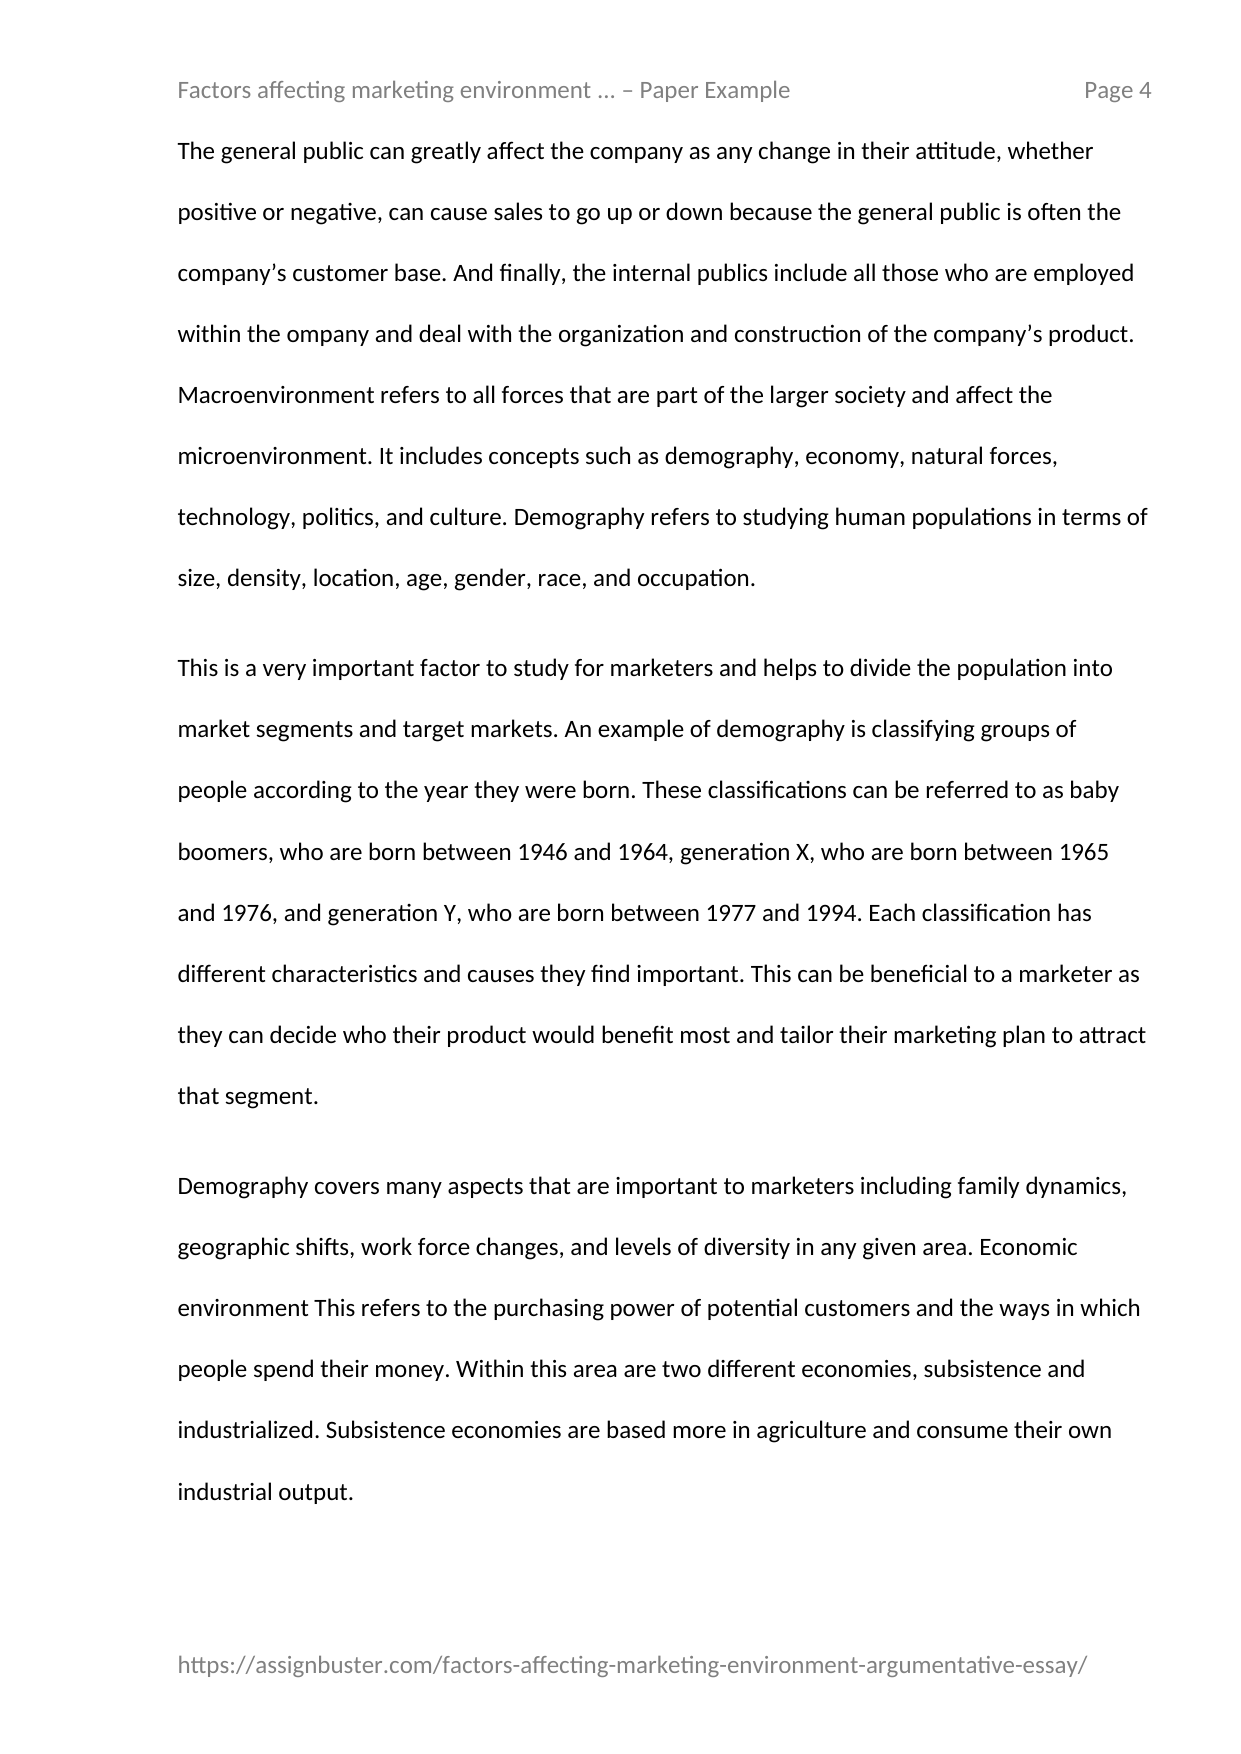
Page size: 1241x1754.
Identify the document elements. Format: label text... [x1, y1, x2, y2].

text This is a very important factor to study for marketers and helps to divide the population into market segments and target markets. An example of demography is classifying groups of people according to the year they were born. These classifications can be referred to as baby boomers, who are born between 1946 and 1964, generation X, who are born between 1965 and 1976, and generation Y, who are born between 1977 and 1994. Each classification has different characteristics and causes they find important. This can be beneficial to a marketer as they can decide who their product would benefit most and tailor their marketing plan to attract that segment. [177, 653, 1152, 1110]
text The general public can greatly affect the company as any change in their attitude, whether positive or negative, can cause sales to go up or down because the general public is often the company’s customer base. And finally, the internal publics include all those who are employed within the ompany and deal with the organization and construction of the company’s product. Macroenvironment refers to all forces that are part of the larger society and affect the microenvironment. It includes concepts such as demography, economy, natural forces, technology, politics, and culture. Demography refers to studying human populations in terms of size, density, location, age, gender, race, and occupation. [177, 135, 1152, 593]
text Demography covers many aspects that are important to marketers including family dynamics, geographic shifts, work force changes, and levels of diversity in any given area. Economic environment This refers to the purchasing power of potential customers and the ways in which people spend their money. Within this area are two different economies, subsistence and industrialized. Subsistence economies are based more in agriculture and consume their own industrial output. [177, 1170, 1152, 1506]
